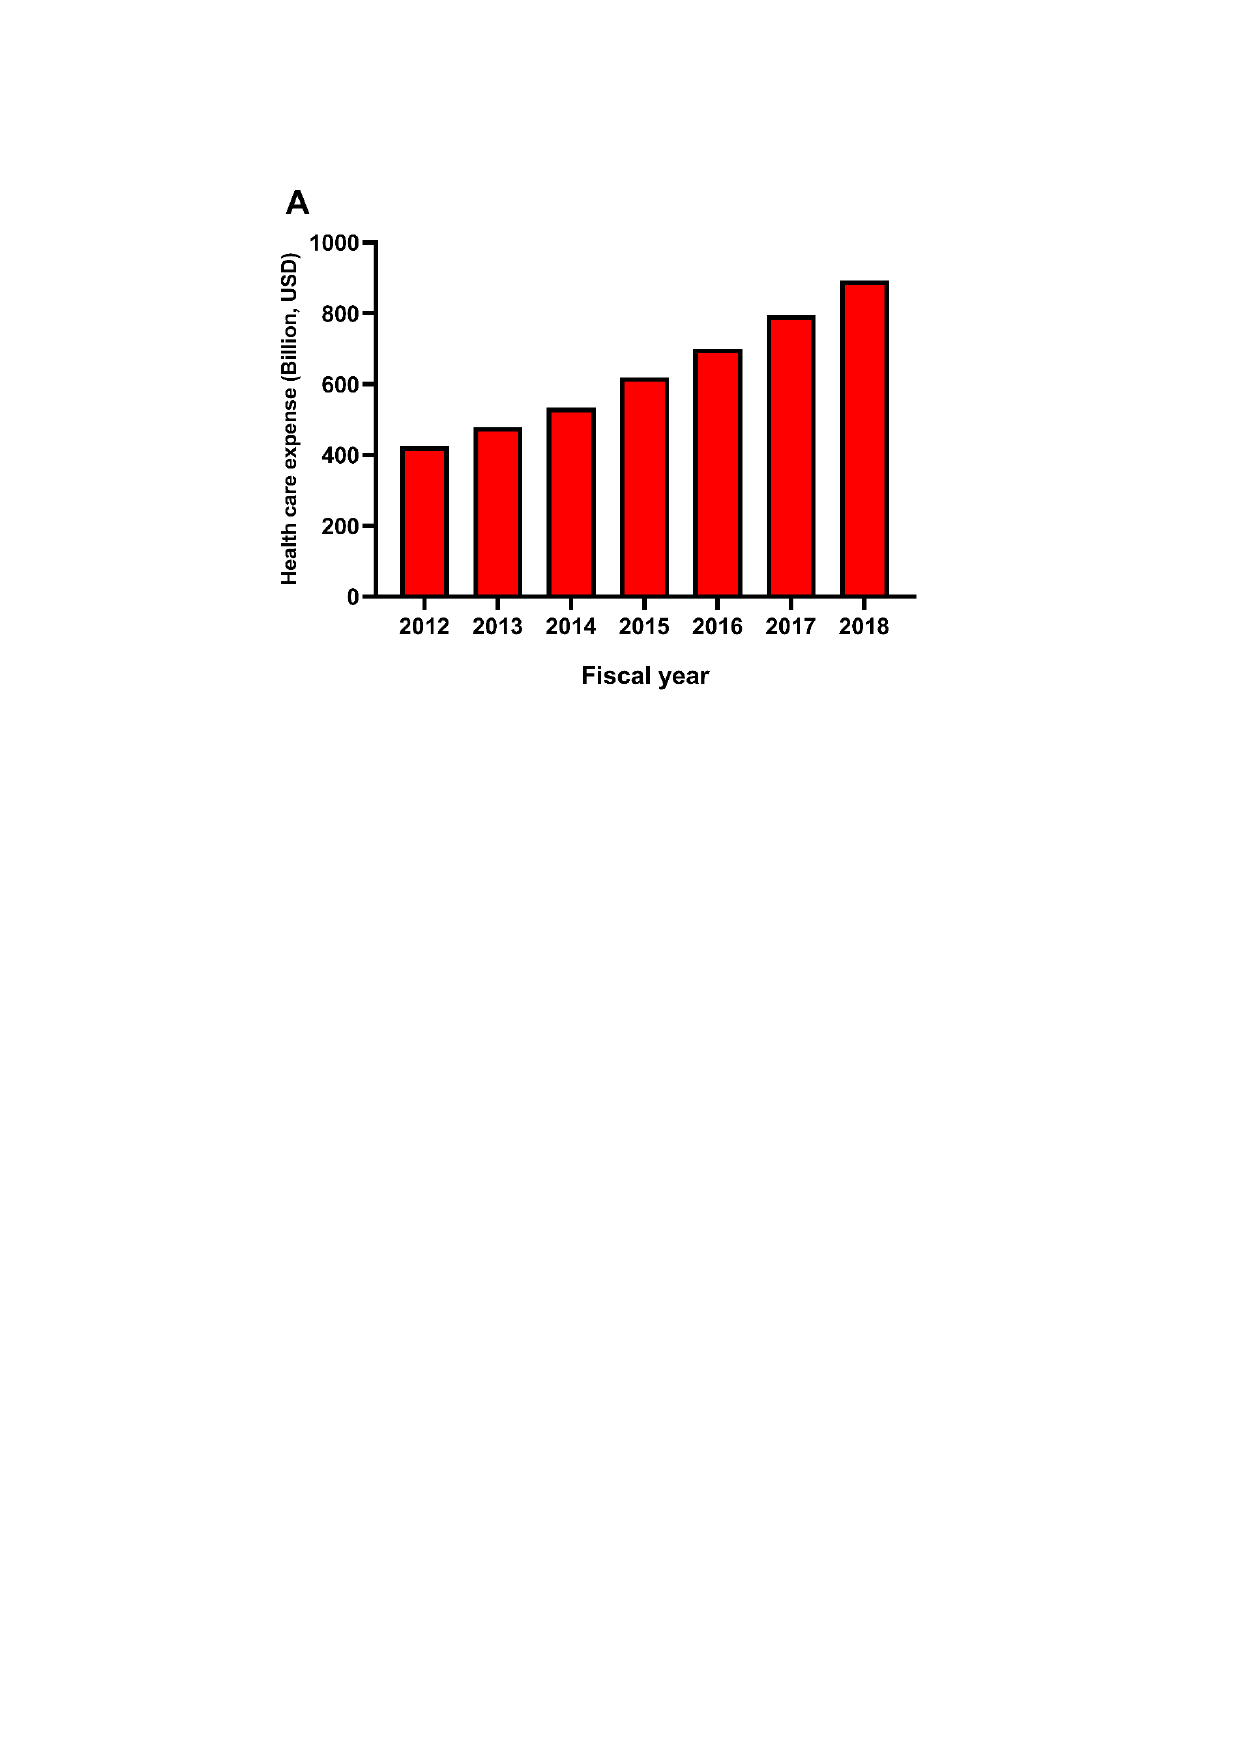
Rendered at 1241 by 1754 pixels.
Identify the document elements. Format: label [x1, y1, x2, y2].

picture [255, 162, 985, 711]
